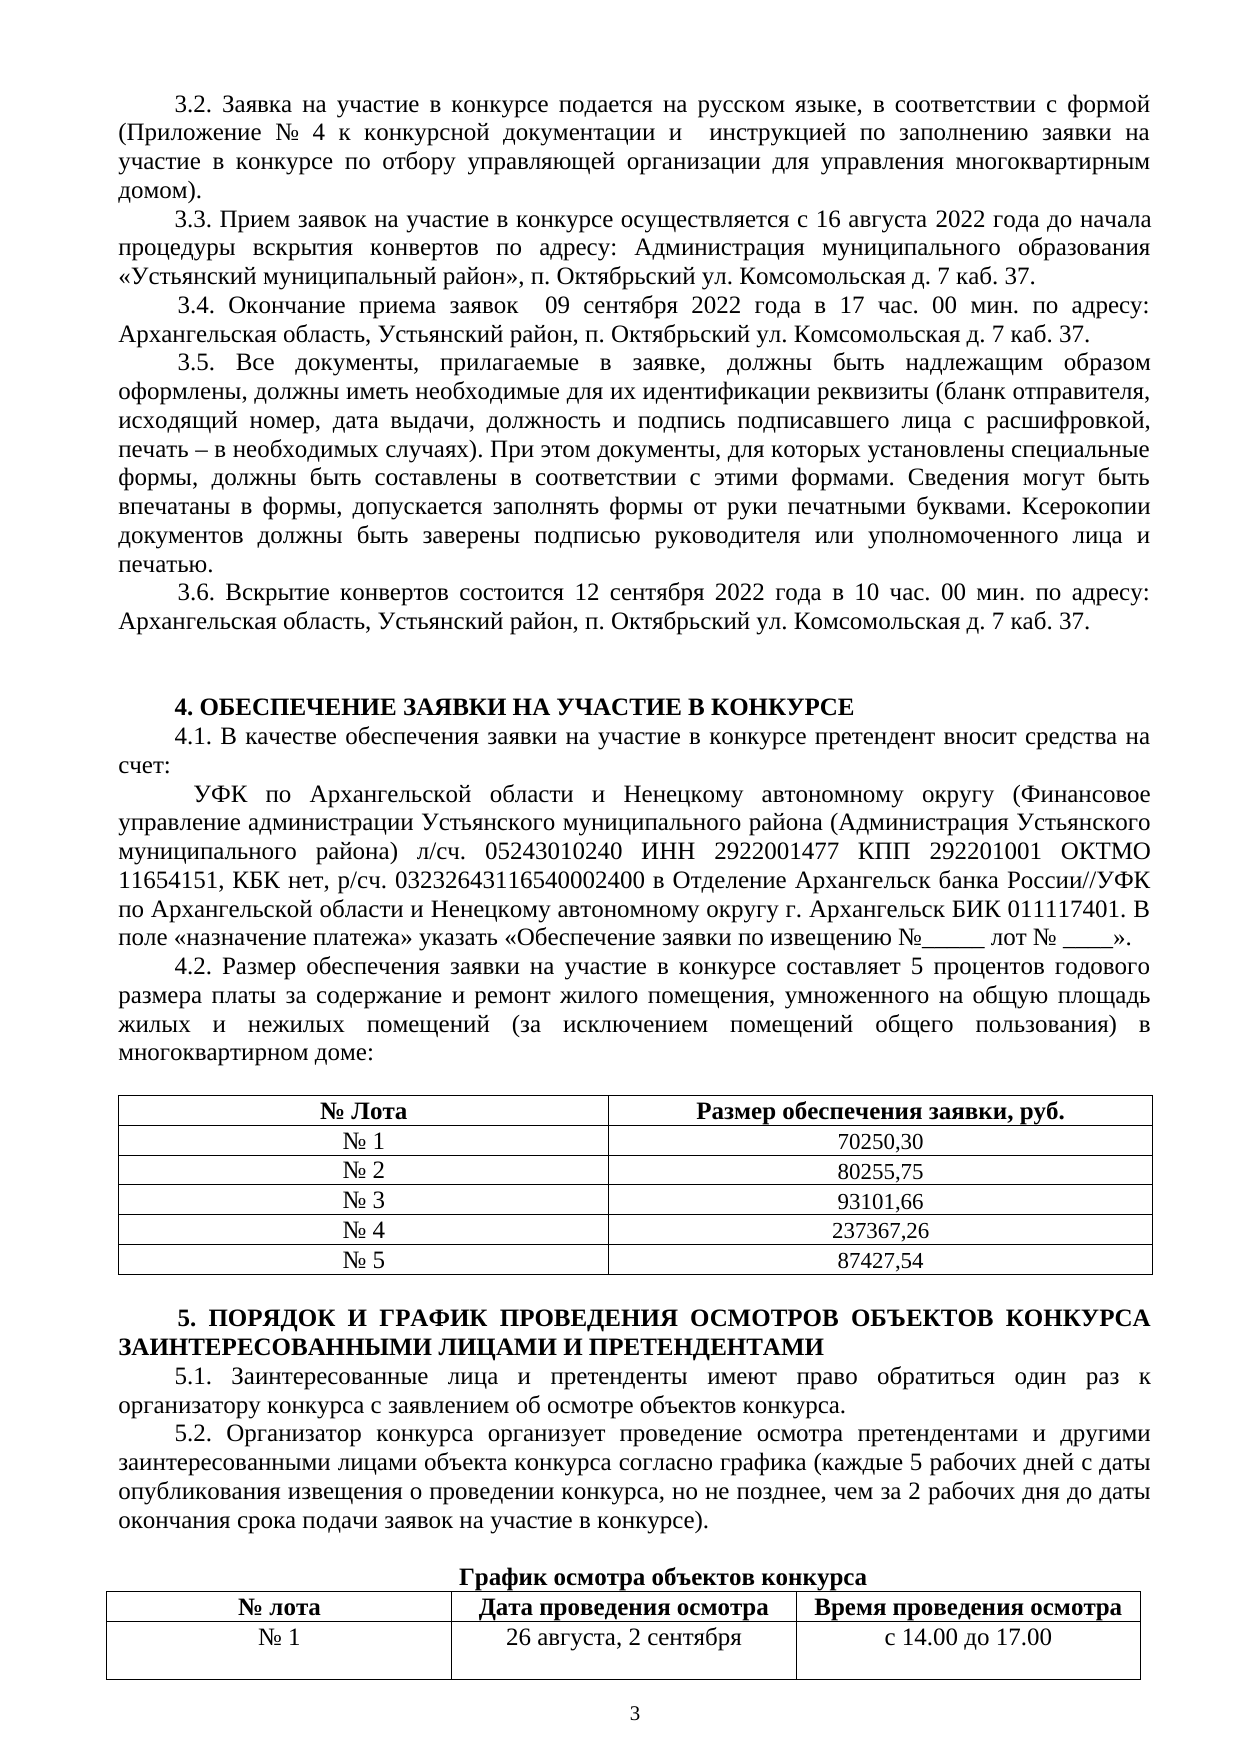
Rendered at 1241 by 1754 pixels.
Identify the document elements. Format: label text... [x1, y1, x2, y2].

text 3.6. Вскрытие конвертов состоится 12 сентября 2022 года в 10 час. 00 мин. по адресу: Архангельская область, Устьянский район, п. Октябрьский ул. Комсомольская д. 7 каб. 37. [118, 577, 1152, 635]
table_cell с 14.00 до 17.00 [797, 1622, 1140, 1679]
table_cell № 2 [119, 1156, 608, 1184]
table_header Время проведения осмотра [797, 1592, 1140, 1621]
table_header Размер обеспечения заявки, руб. [609, 1096, 1152, 1125]
text УФК по Архангельской области и Ненецкому автономному округу (Финансовое управление администрации Устьянского муниципального района (Администрация Устьянского муниципального района) л/сч. 05243010240 ИНН 2922001477 КПП 292201001 ОКТМО 11654151, КБК нет, р/сч. 03232643116540002400 в Отделение Архангельск банка России//УФК по Архангельской области и Ненецкому автономному округу г. Архангельск БИК 011117401. В поле «назначение платежа» указать «Обеспечение заявки по извещению №_____ лот № ____». [118, 779, 1152, 951]
table_cell № 1 [107, 1622, 451, 1679]
table_cell 93101,66 [609, 1185, 1152, 1214]
table_header Дата проведения осмотра [452, 1592, 796, 1621]
table_cell 87427,54 [609, 1245, 1152, 1274]
table_cell 70250,30 [609, 1126, 1152, 1154]
text 4.1. В качестве обеспечения заявки на участие в конкурсе претендент вносит средства на счет: [118, 721, 1152, 779]
table_cell 237367,26 [609, 1215, 1152, 1244]
text 4.2. Размер обеспечения заявки на участие в конкурсе составляет 5 процентов годового размера платы за содержание и ремонт жилого помещения, умноженного на общую площадь жилых и нежилых помещений (за исключением помещений общего пользования) в многоквартирном доме: [118, 951, 1152, 1066]
text График осмотра объектов конкурса [118, 1562, 1152, 1591]
text 3.5. Все документы, прилагаемые в заявке, должны быть надлежащим образом оформлены, должны иметь необходимые для их идентификации реквизиты (бланк отправителя, исходящий номер, дата выдачи, должность и подпись подписавшего лица с расшифровкой, печать – в необходимых случаях). При этом документы, для которых установлены специальные формы, должны быть составлены в соответствии с этими формами. Сведения могут быть впечатаны в формы, допускается заполнять формы от руки печатными буквами. Ксерокопии документов должны быть заверены подписью руководителя или уполномоченного лица и печатью. [118, 347, 1152, 577]
table_header № лота [107, 1592, 451, 1621]
table_header № Лота [119, 1096, 608, 1125]
table_cell 80255,75 [609, 1156, 1152, 1184]
text 5.1. Заинтересованные лица и претенденты имеют право обратиться один раз к организатору конкурса с заявлением об осмотре объектов конкурса. [118, 1361, 1152, 1418]
text 5.2. Организатор конкурса организует проведение осмотра претендентами и другими заинтересованными лицами объекта конкурса согласно графика (каждые 5 рабочих дней с даты опубликования извещения о проведении конкурса, но не позднее, чем за 2 рабочих дня до даты окончания срока подачи заявок на участие в конкурсе). [118, 1418, 1152, 1533]
text 3.2. Заявка на участие в конкурсе подается на русском языке, в соответствии с формой (Приложение № 4 к конкурсной документации и инструкцией по заполнению заявки на участие в конкурсе по отбору управляющей организации для управления многоквартирным домом). [118, 89, 1152, 204]
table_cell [452, 1622, 796, 1679]
text 3.3. Прием заявок на участие в конкурсе осуществляется с 16 августа 2022 года до начала процедуры вскрытия конвертов по адресу: Администрация муниципального образования «Устьянский муниципальный район», п. Октябрьский ул. Комсомольская д. 7 каб. 37. [118, 204, 1152, 290]
table_cell № 1 [119, 1126, 608, 1154]
table_cell № 5 [119, 1245, 608, 1274]
table_cell № 3 [119, 1185, 608, 1214]
table_cell № 4 [119, 1215, 608, 1244]
text 4. ОБЕСПЕЧЕНИЕ ЗАЯВКИ НА УЧАСТИЕ В КОНКУРСЕ [118, 692, 1152, 721]
text 3.4. Окончание приема заявок 09 сентября 2022 года в 17 час. 00 мин. по адресу: Архангельская область, Устьянский район, п. Октябрьский ул. Комсомольская д. 7 каб. 37. [118, 290, 1152, 347]
title 5. ПОРЯДОК И ГРАФИК ПРОВЕДЕНИЯ ОСМОТРОВ ОБЪЕКТОВ КОНКУРСА ЗАИНТЕРЕСОВАННЫМИ ЛИЦАМИ И ПРЕТЕНДЕНТАМИ [118, 1303, 1152, 1361]
